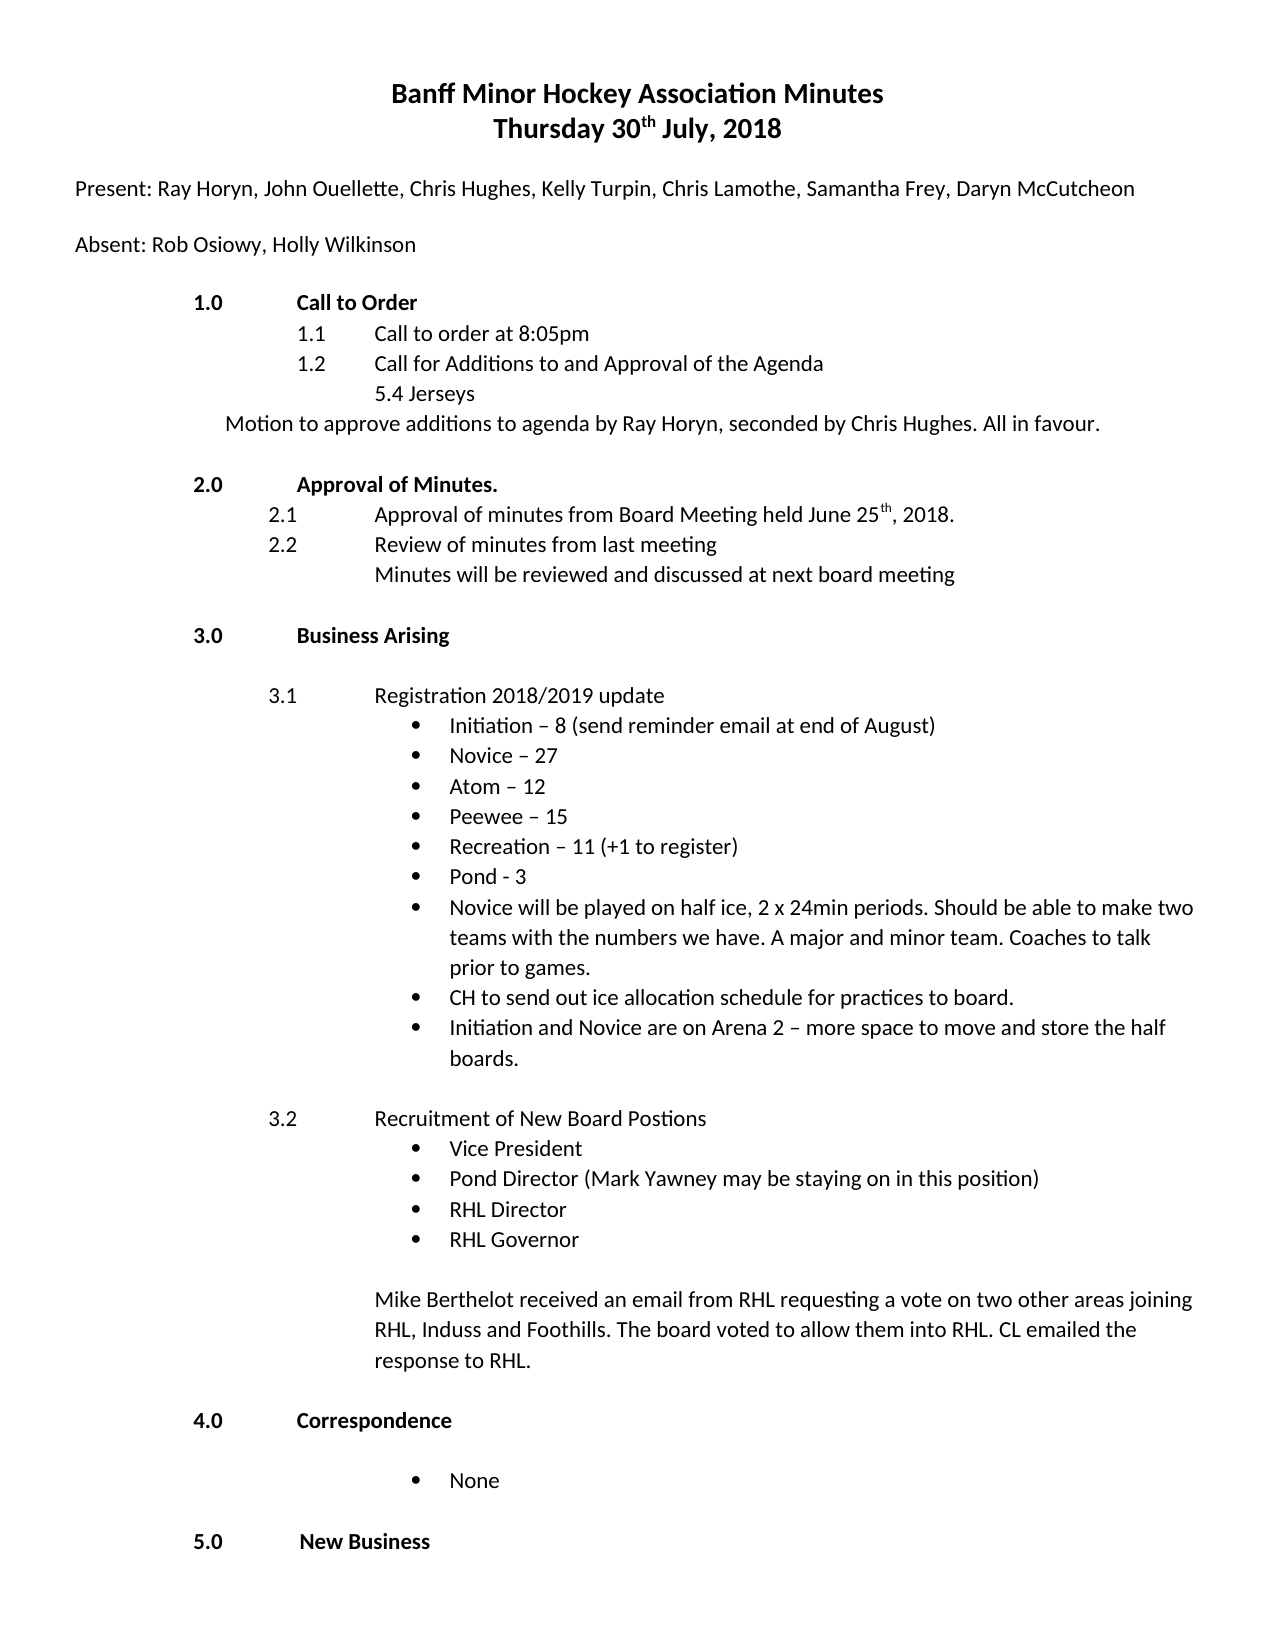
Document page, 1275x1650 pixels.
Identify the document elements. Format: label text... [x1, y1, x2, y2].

list RHL Governor [412, 1225, 1200, 1253]
list CH to send out ice allocation schedule for practices to board. [412, 983, 1200, 1011]
list Novice will be played on half ice, 2 x 24min periods. Should be able to make two teams with the numbers we have. A major and minor team. Coaches to talk prior to games. [412, 893, 1200, 981]
list Review of minutes from last meeting [268, 530, 1200, 558]
list Business Arising [193, 621, 1200, 649]
list Recreation – 11 (+1 to register) [412, 832, 1200, 860]
list Call to order at 8:05pm [297, 319, 1200, 347]
list Call to Order [193, 288, 1200, 317]
list Correspondence [193, 1406, 1200, 1434]
text Present: Ray Horyn, John Ouellette, Chris Hughes, Kelly Turpin, Chris Lamothe, Samantha Frey, Daryn McCutcheon [75, 174, 1200, 202]
list Minutes will be reviewed and discussed at next board meeting [374, 560, 1200, 588]
list 5.4 Jerseys [374, 379, 1200, 407]
list Pond Director (Mark Yawney may be staying on in this position) [412, 1164, 1200, 1193]
list Initiation – 8 (send reminder email at end of August) [412, 711, 1200, 739]
list Atom – 12 [412, 772, 1200, 800]
text Motion to approve additions to agenda by Ray Horyn, seconded by Chris Hughes. All in favour. [75, 409, 1200, 437]
list Recruitment of New Board Postions [268, 1104, 1200, 1132]
list Novice – 27 [412, 742, 1200, 770]
list Approval of minutes from Board Meeting held June 25th, 2018. [268, 500, 1200, 528]
text Absent: Rob Osiowy, Holly Wilkinson [75, 230, 1200, 258]
list Call for Additions to and Approval of the Agenda [297, 349, 1200, 377]
list Approval of Minutes. [193, 470, 1200, 498]
list Vice President [412, 1134, 1200, 1162]
text Thursday 30th July, 2018 [75, 111, 1200, 146]
list None [412, 1467, 1200, 1495]
list RHL Director [412, 1195, 1200, 1223]
list Registration 2018/2019 update [268, 681, 1200, 709]
list New Business [193, 1527, 1200, 1555]
text Banff Minor Hockey Association Minutes [75, 75, 1200, 111]
text Mike Berthelot received an email from RHL requesting a vote on two other areas joining RHL, Induss and Foothills. The board voted to allow them into RHL. CL emailed the response to RHL. [374, 1285, 1200, 1374]
list Initiation and Novice are on Arena 2 – more space to move and store the half boards. [412, 1013, 1200, 1072]
list Peewee – 15 [412, 802, 1200, 830]
list Pond - 3 [412, 862, 1200, 891]
